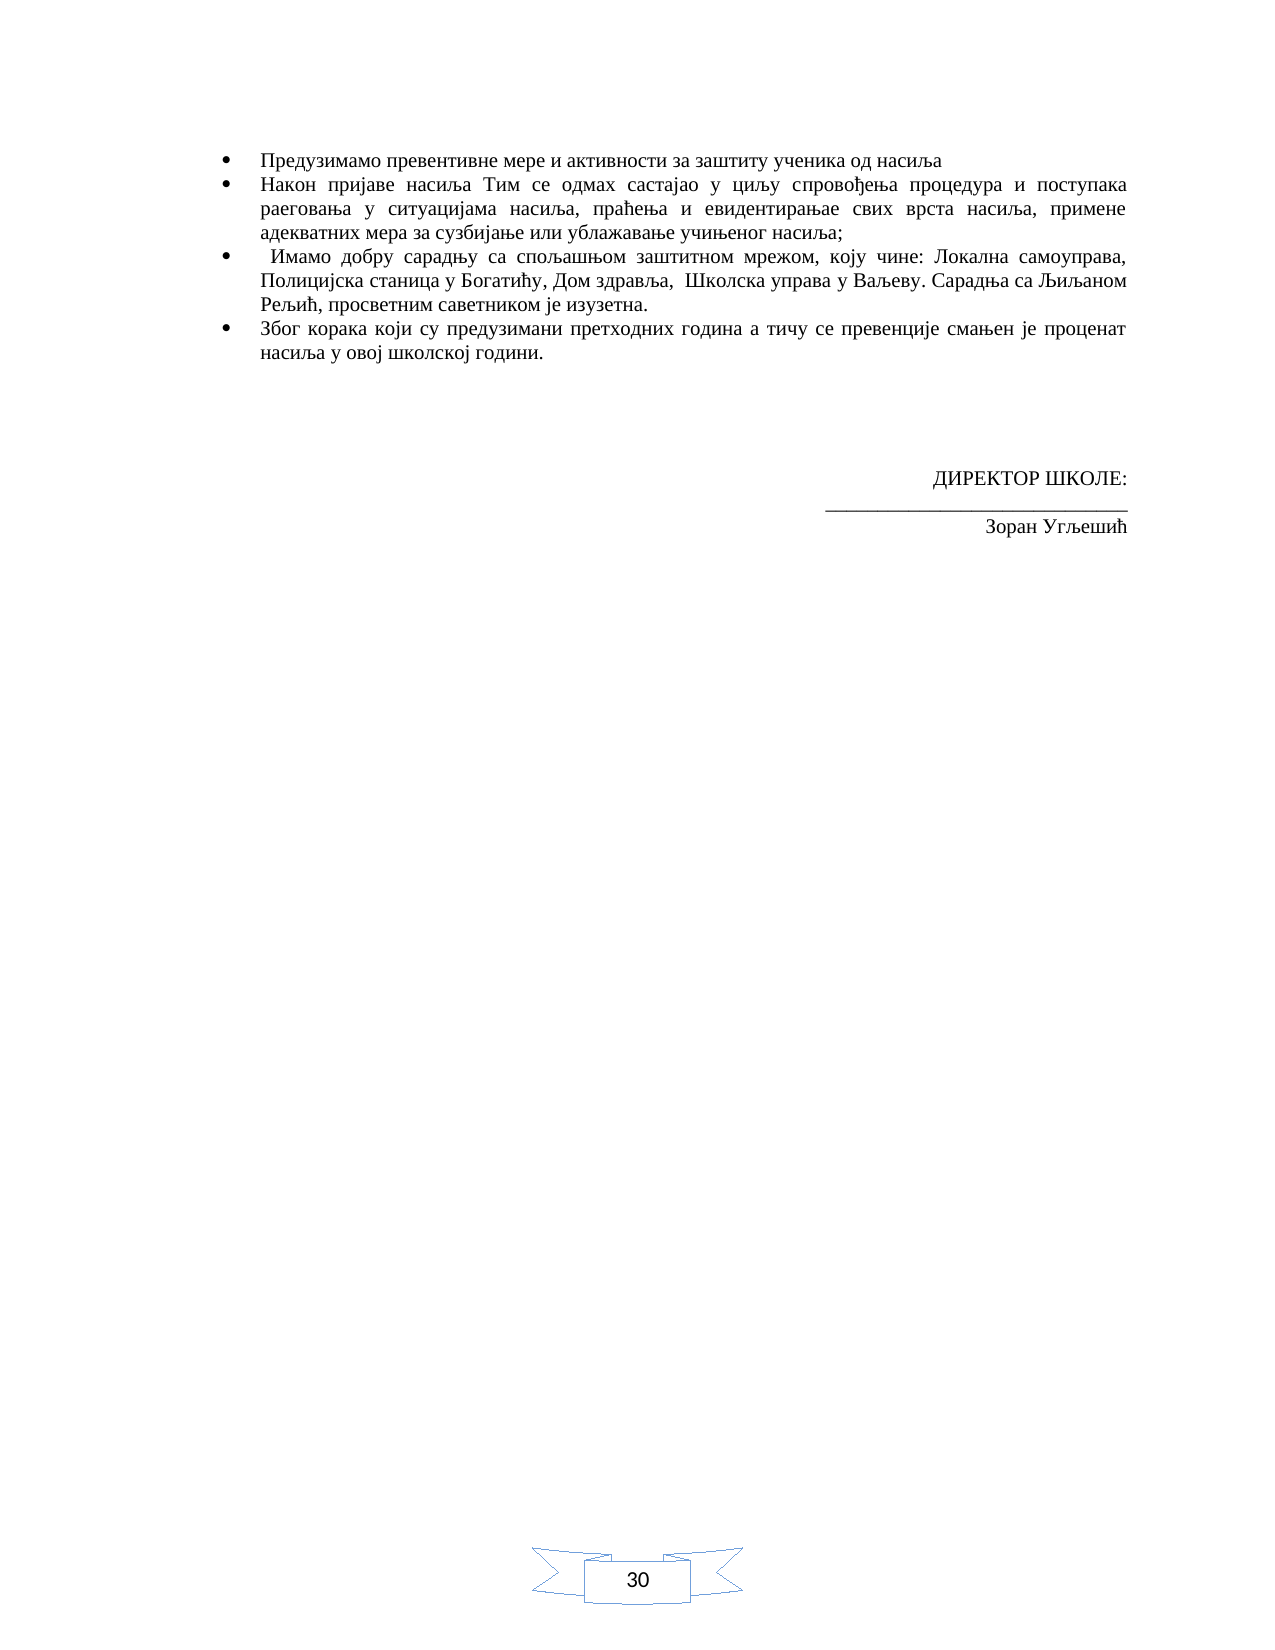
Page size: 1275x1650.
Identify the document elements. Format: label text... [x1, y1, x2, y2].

text _____________________________ [148, 490, 1127, 514]
list Предузимамо превентивне мере и активности за заштиту ученика од насиља [223, 148, 1127, 172]
list Имамо добру сарадњу са спољашњом заштитном мрежом, коју чине: Локална самоуправа, Полицијска станица у Богатићу, Дом здравља, Школска управа у Ваљеву. Сарадња са Љиљаном Рељић, просветним саветником је изузетна. [223, 244, 1127, 316]
list Након пријаве насиља Тим се одмах састајао у циљу спровођења процедура и поступака раеговања у ситуацијама насиља, праћења и евидентирањае свих врста насиља, примене адекватних мера за сузбијање или ублажавање учињеног насиља; [223, 172, 1127, 244]
text Зоран Угљешић [148, 514, 1127, 538]
text ДИРЕКТОР ШКОЛЕ: [148, 466, 1127, 490]
list Због корака који су предузимани претходних година а тичу се превенције смањен је проценат насиља у овој школској години. [223, 316, 1127, 364]
